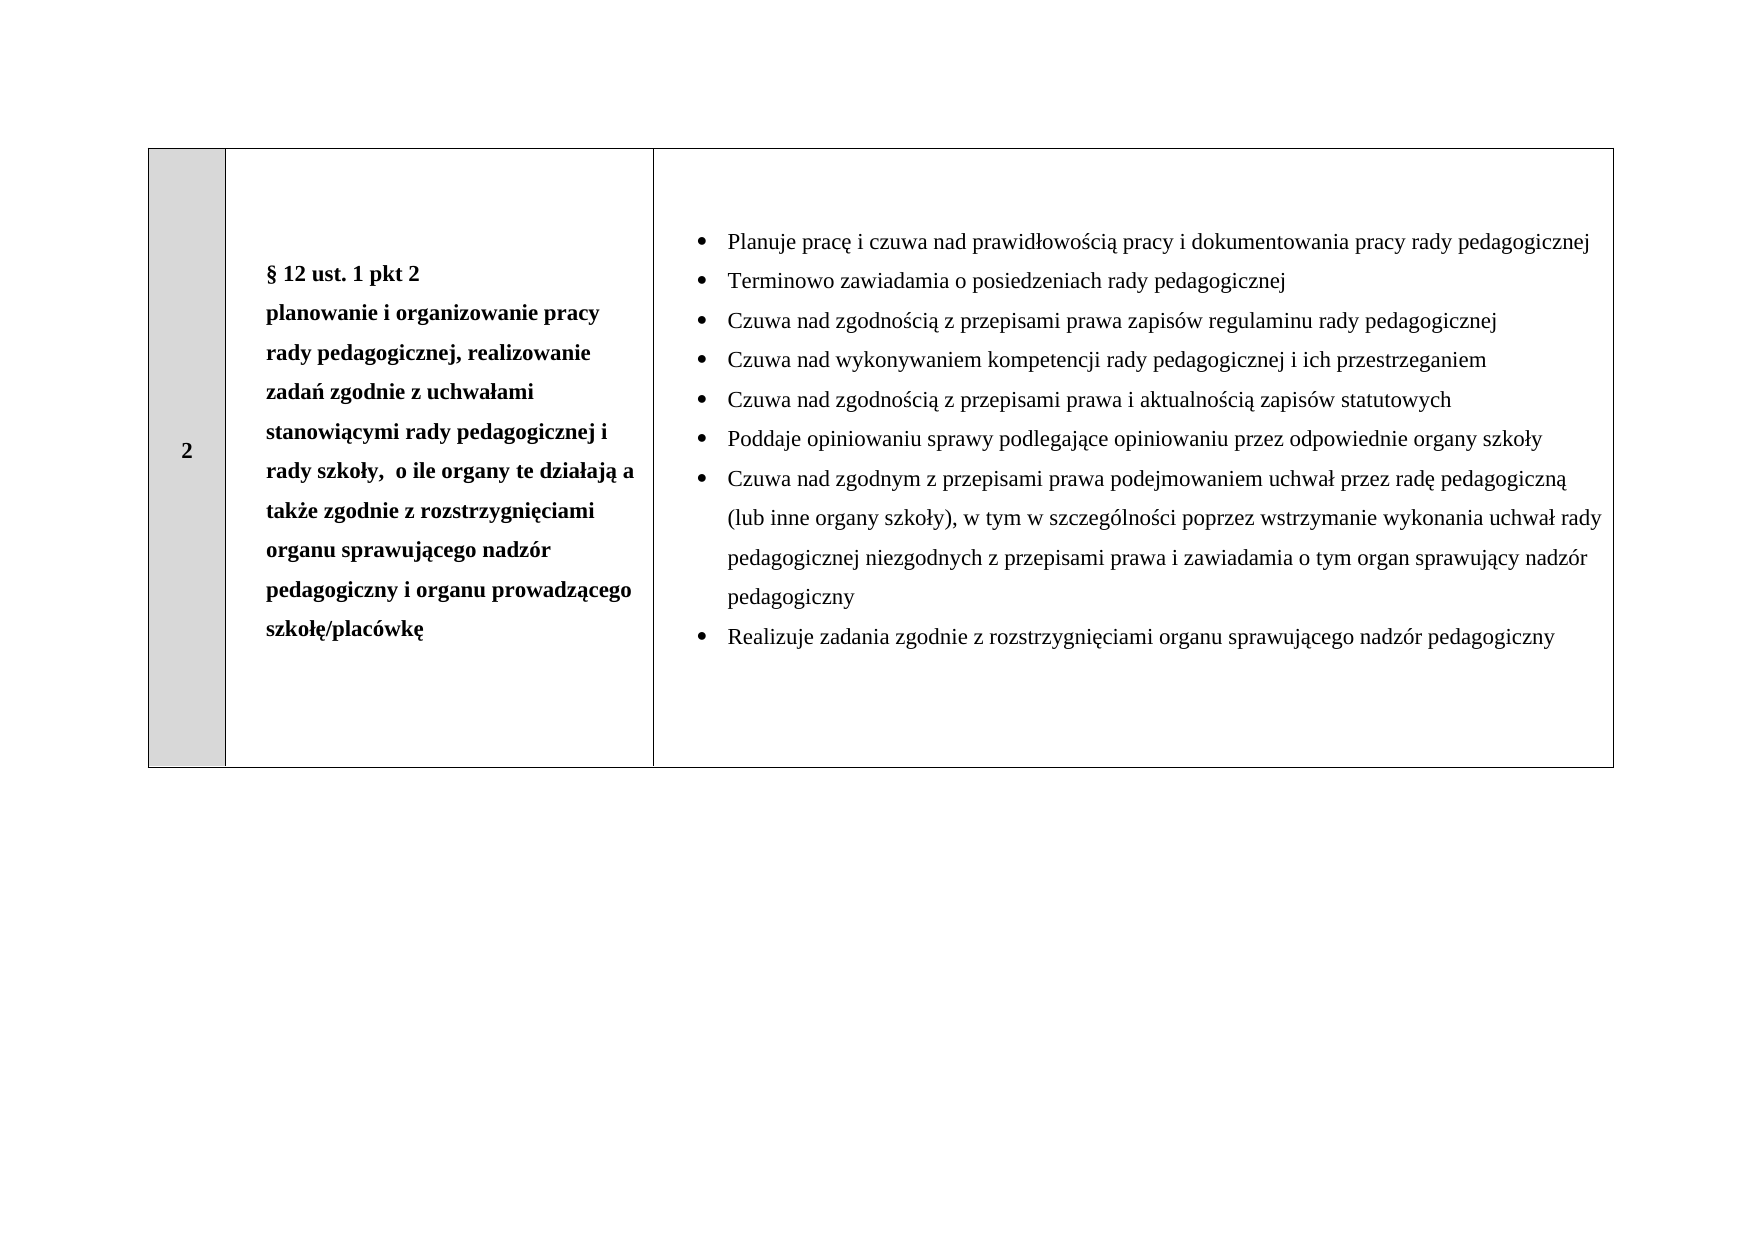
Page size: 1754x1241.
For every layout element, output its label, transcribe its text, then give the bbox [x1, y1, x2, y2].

table_cell § 12 ust. 1 pkt 2 planowanie i organizowanie pracy rady pedagogicznej, realizowanie zadań zgodnie z uchwałami stanowiącymi rady pedagogicznej i rady szkoły, o ile organy te działają a także zgodnie z rozstrzygnięciami organu sprawującego nadzór pedagogiczny i organu prowadzącego szkołę/placówkę [226, 149, 653, 766]
table_cell Planuje pracę i czuwa nad prawidłowością pracy i dokumentowania pracy rady pedagogicznej Terminowo zawiadamia o posiedzeniach rady pedagogicznej Czuwa nad zgodnością z przepisami prawa zapisów regulaminu rady pedagogicznej Czuwa nad wykonywaniem kompetencji rady pedagogicznej i ich przestrzeganiem Czuwa nad zgodnością z przepisami prawa i aktualnością zapisów statutowych Poddaje opiniowaniu sprawy podlegające opiniowaniu przez odpowiednie organy szkoły Czuwa nad zgodnym z przepisami prawa podejmowaniem uchwał przez radę pedagogiczną (lub inne organy szkoły), w tym w szczególności poprzez wstrzymanie wykonania uchwał rady pedagogicznej niezgodnych z przepisami prawa i zawiadamia o tym organ sprawujący nadzór pedagogiczny Realizuje zadania zgodnie z rozstrzygnięciami organu sprawującego nadzór pedagogiczny [654, 149, 1613, 766]
table_cell 2 [149, 149, 225, 766]
